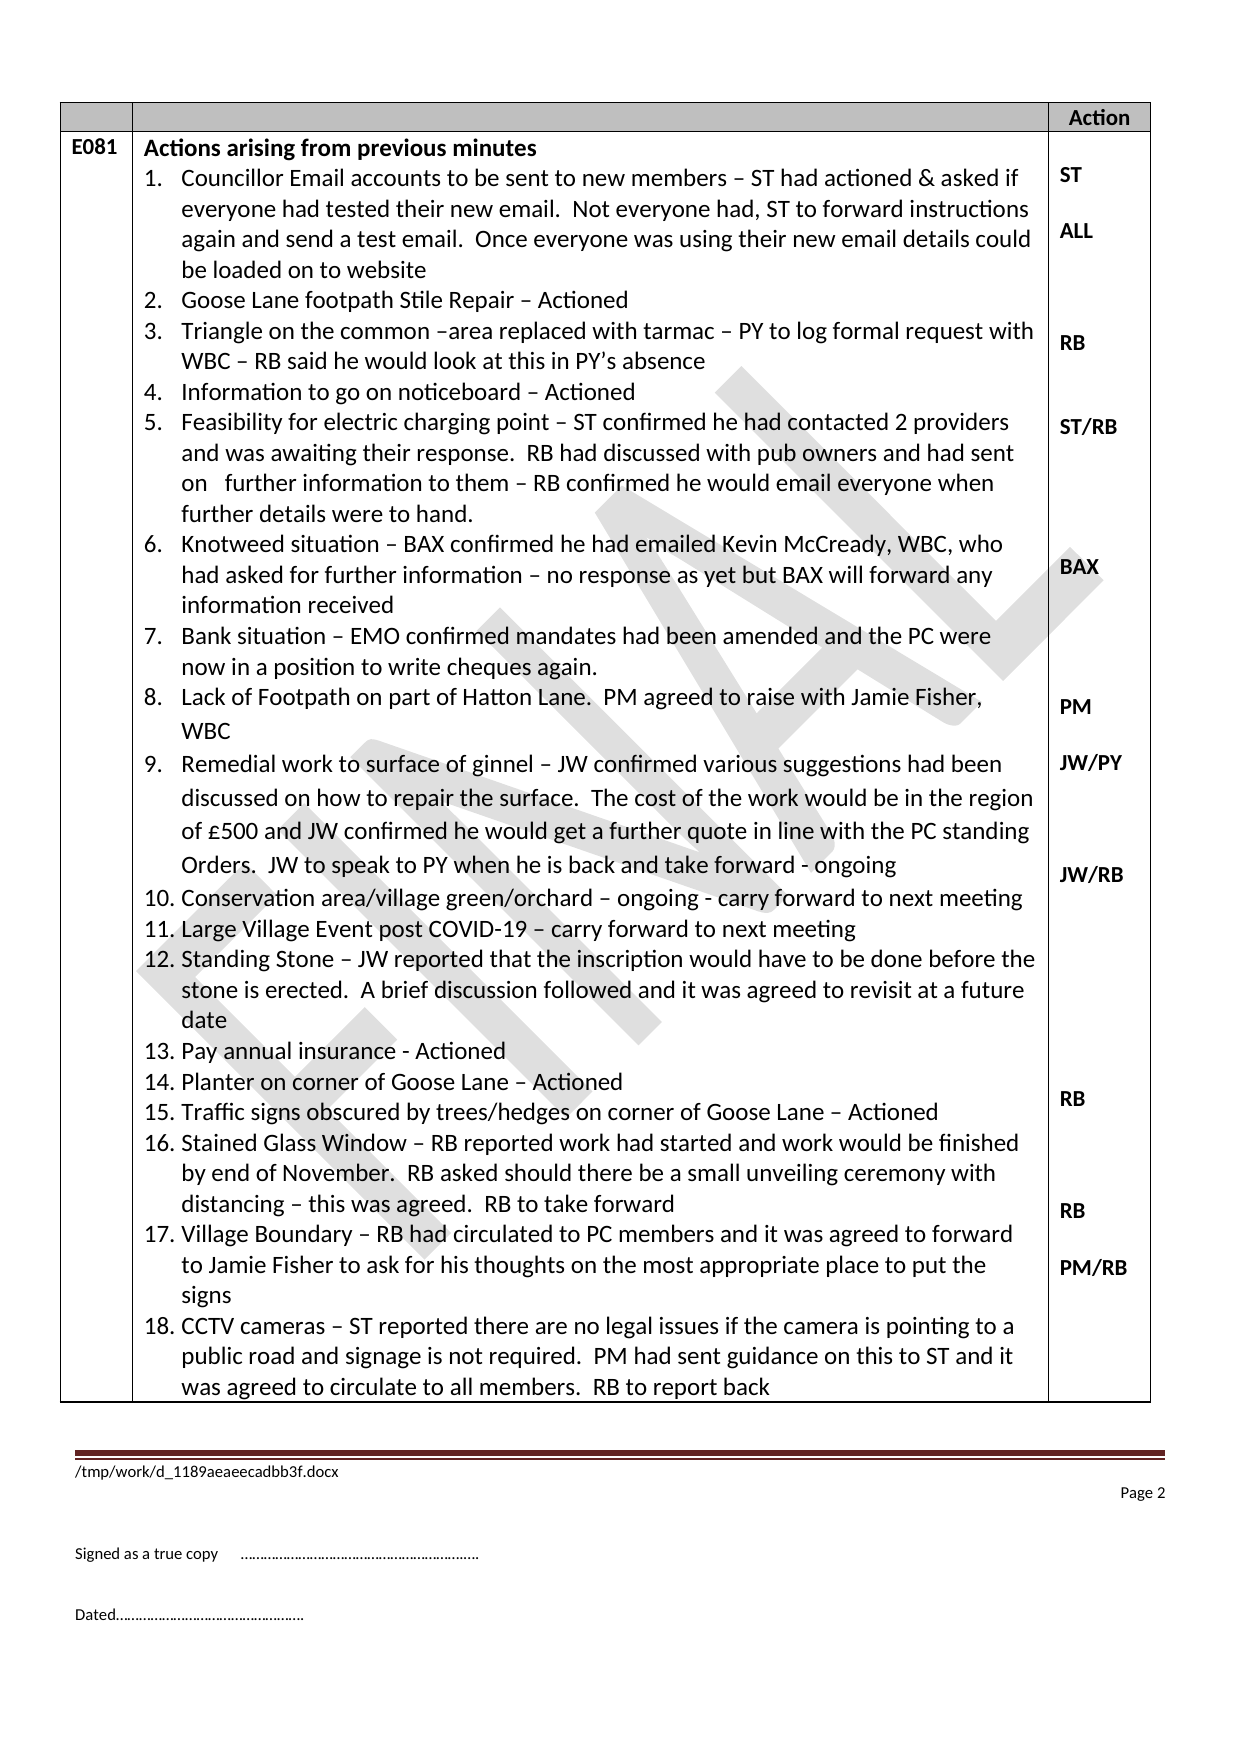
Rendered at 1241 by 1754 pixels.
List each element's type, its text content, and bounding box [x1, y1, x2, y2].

table_cell ST ALL RB ST/RB BAX PM JW/PY JW/RB RB RB PM/RB [1049, 132, 1150, 1401]
table_header [133, 103, 1048, 131]
table_header [61, 103, 132, 131]
table_cell Actions arising from previous minutes Councillor Email accounts to be sent to new members – ST had actioned & asked if everyone had tested their new email. Not everyone had, ST to forward instructions again and send a test email. Once everyone was using their new email details could be loaded on to website Goose Lane footpath Stile Repair – Actioned Triangle on the common –area replaced with tarmac – PY to log formal request with WBC – RB said he would look at this in PY’s absence Information to go on noticeboard – Actioned Feasibility for electric charging point – ST confirmed he had contacted 2 providers and was awaiting their response. RB had discussed with pub owners and had sent on further information to them – RB confirmed he would email everyone when further details were to hand. Knotweed situation – BAX confirmed he had emailed Kevin McCready, WBC, who had asked for further information – no response as yet but BAX will forward any information received Bank situation – EMO confirmed mandates had been amended and the PC were now in a position to write cheques again. Lack of Footpath on part of Hatton Lane. PM agreed to raise with Jamie Fisher, WBC Remedial work to surface of ginnel – JW confirmed various suggestions had been discussed on how to repair the surface. The cost of the work would be in the region of £500 and JW confirmed he would get a further quote in line with the PC standing Orders. JW to speak to PY when he is back and take forward - ongoing Conservation area/village green/orchard – ongoing - carry forward to next meeting Large Village Event post COVID-19 – carry forward to next meeting Standing Stone – JW reported that the inscription would have to be done before the stone is erected. A brief discussion followed and it was agreed to revisit at a future date Pay annual insurance - Actioned Planter on corner of Goose Lane – Actioned Traffic signs obscured by trees/hedges on corner of Goose Lane – Actioned Stained Glass Window – RB reported work had started and work would be finished by end of November. RB asked should there be a small unveiling ceremony with distancing – this was agreed. RB to take forward Village Boundary – RB had circulated to PC members and it was agreed to forward to Jamie Fisher to ask for his thoughts on the most appropriate place to put the signs CCTV cameras – ST reported there are no legal issues if the camera is pointing to a public road and signage is not required. PM had sent guidance on this to ST and it was agreed to circulate to all members. RB to report back [133, 132, 1048, 1401]
table_header Action [1049, 103, 1150, 131]
table_cell E081 [61, 132, 132, 1401]
